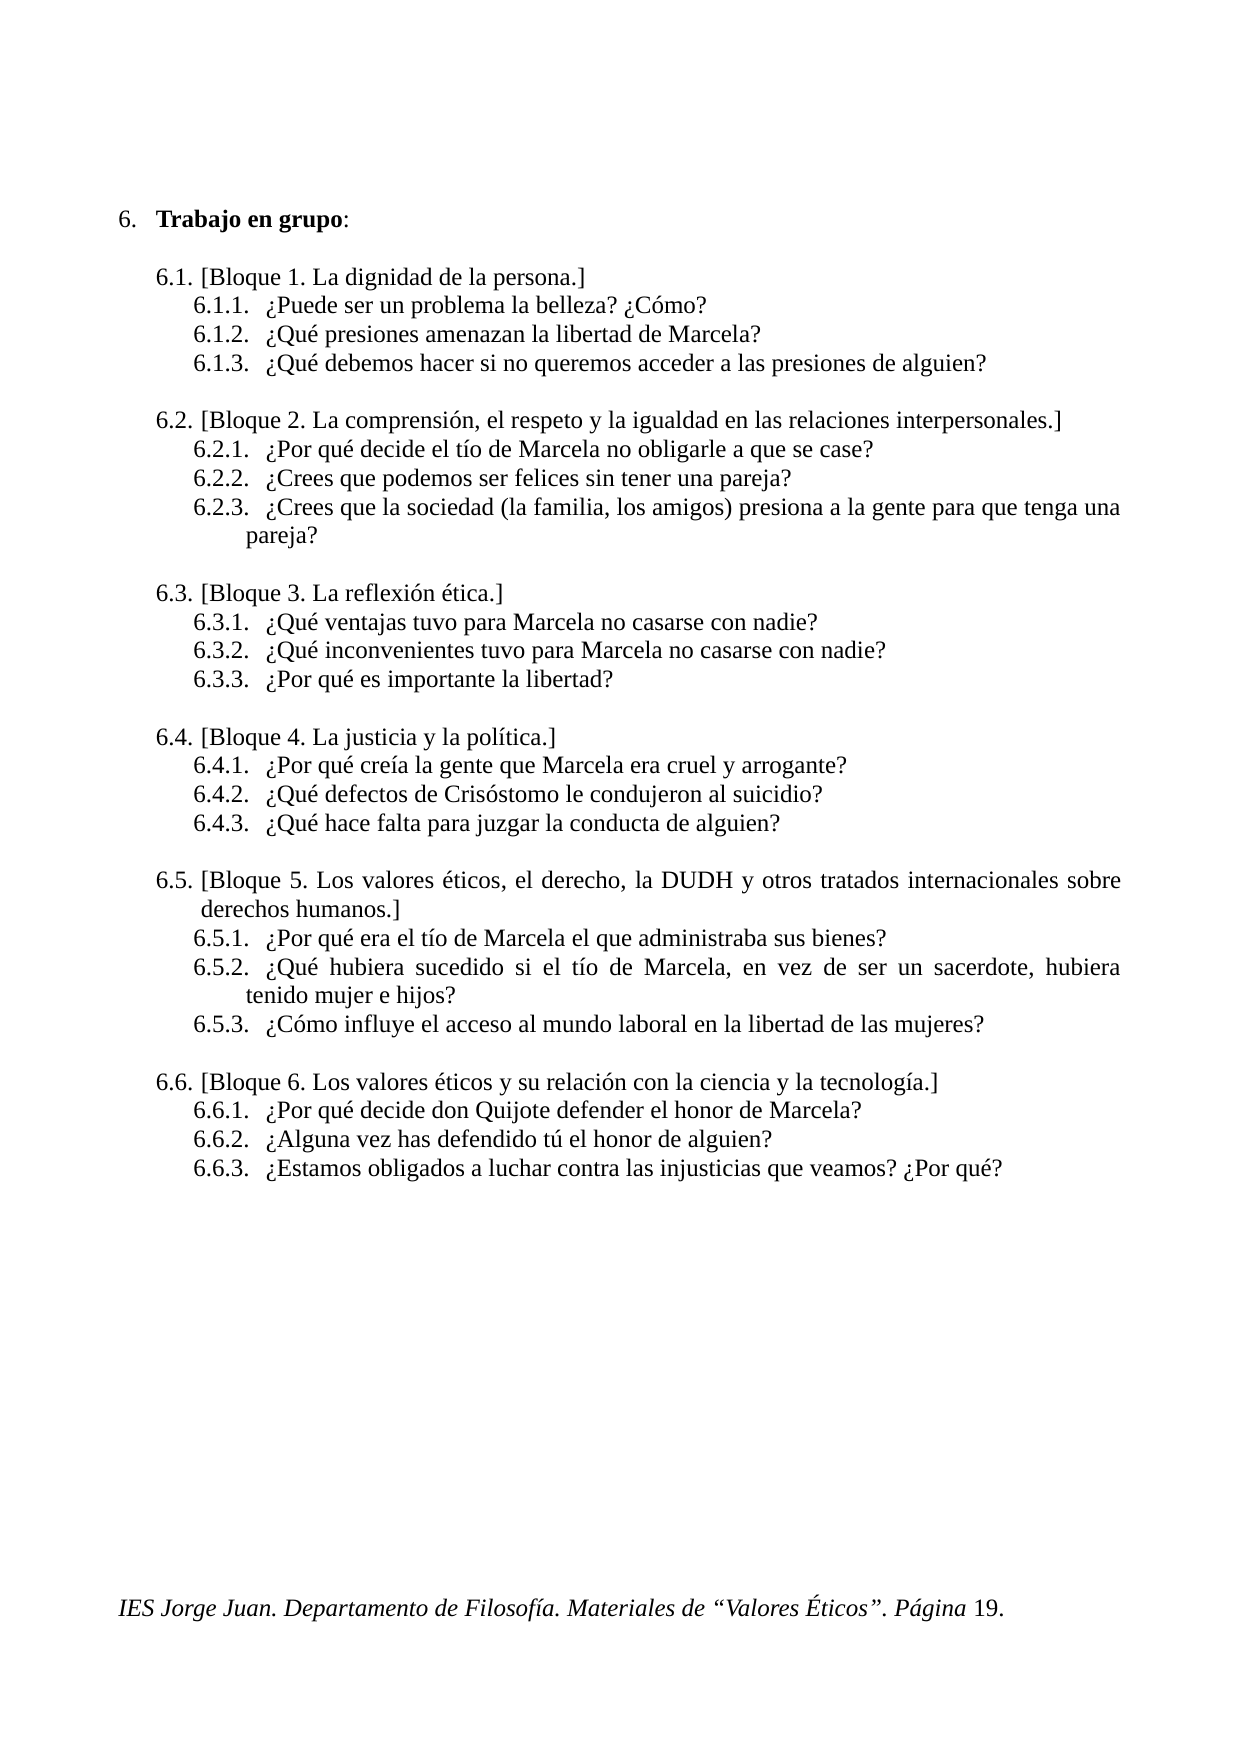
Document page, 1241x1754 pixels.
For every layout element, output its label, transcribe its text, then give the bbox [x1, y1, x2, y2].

list Trabajo en grupo: [118, 204, 1122, 233]
list ¿Alguna vez has defendido tú el honor de alguien? [193, 1124, 1122, 1153]
list ¿Qué presiones amenazan la libertad de Marcela? [193, 319, 1122, 348]
list [Bloque 3. La reflexión ética.] [156, 578, 1122, 607]
list ¿Qué defectos de Crisóstomo le condujeron al suicidio? [193, 779, 1122, 808]
list ¿Por qué es importante la libertad? [193, 664, 1122, 693]
list ¿Cómo influye el acceso al mundo laboral en la libertad de las mujeres? [193, 1009, 1122, 1038]
list ¿Crees que la sociedad (la familia, los amigos) presiona a la gente para que tenga una pareja? [193, 492, 1122, 549]
list [Bloque 5. Los valores éticos, el derecho, la DUDH y otros tratados internacionales sobre derechos humanos.] [156, 866, 1122, 923]
list ¿Por qué decide el tío de Marcela no obligarle a que se case? [193, 434, 1122, 463]
list ¿Crees que podemos ser felices sin tener una pareja? [193, 463, 1122, 492]
list [Bloque 1. La dignidad de la persona.] [156, 262, 1122, 291]
list ¿Qué hace falta para juzgar la conducta de alguien? [193, 808, 1122, 837]
list [Bloque 4. La justicia y la política.] [156, 722, 1122, 751]
list ¿Puede ser un problema la belleza? ¿Cómo? [193, 291, 1122, 319]
list [Bloque 6. Los valores éticos y su relación con la ciencia y la tecnología.] [156, 1067, 1122, 1096]
list ¿Qué hubiera sucedido si el tío de Marcela, en vez de ser un sacerdote, hubiera tenido mujer e hijos? [193, 952, 1122, 1009]
list ¿Por qué creía la gente que Marcela era cruel y arrogante? [193, 751, 1122, 779]
list [Bloque 2. La comprensión, el respeto y la igualdad en las relaciones interpersonales.] [156, 406, 1122, 434]
list ¿Qué ventajas tuvo para Marcela no casarse con nadie? [193, 607, 1122, 636]
list ¿Qué inconvenientes tuvo para Marcela no casarse con nadie? [193, 636, 1122, 664]
list ¿Por qué decide don Quijote defender el honor de Marcela? [193, 1096, 1122, 1124]
list ¿Qué debemos hacer si no queremos acceder a las presiones de alguien? [193, 348, 1122, 377]
list ¿Por qué era el tío de Marcela el que administraba sus bienes? [193, 923, 1122, 952]
list ¿Estamos obligados a luchar contra las injusticias que veamos? ¿Por qué? [193, 1153, 1122, 1182]
